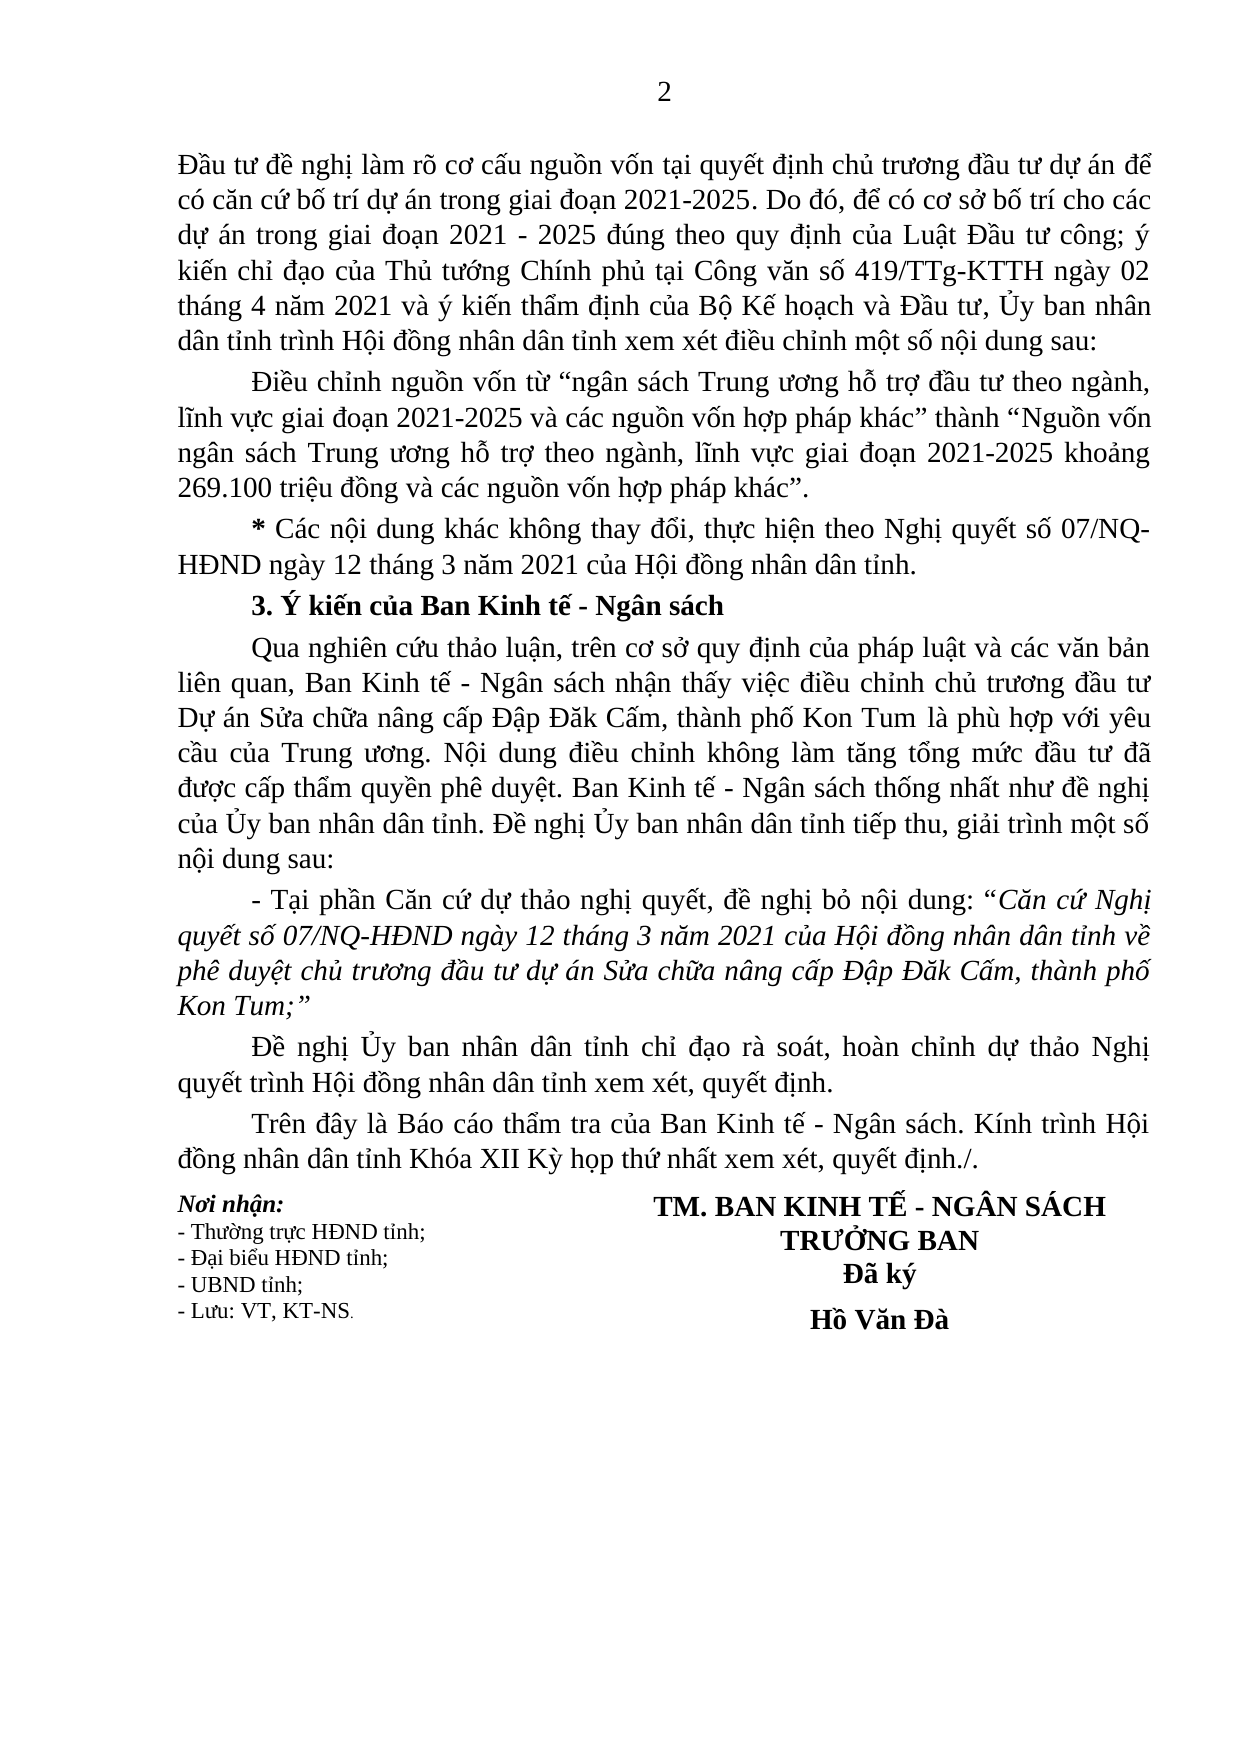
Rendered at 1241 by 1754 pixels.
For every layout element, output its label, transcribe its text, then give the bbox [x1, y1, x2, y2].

text Điều chỉnh nguồn vốn từ “ngân sách Trung ương hỗ trợ đầu tư theo ngành, lĩnh vực giai đoạn 2021-2025 và các nguồn vốn hợp pháp khác” thành “Nguồn vốn ngân sách Trung ương hỗ trợ theo ngành, lĩnh vực giai đoạn 2021-2025 khoảng 269.100 triệu đồng và các nguồn vốn hợp pháp khác”. [177, 364, 1152, 504]
text - Tại phần Căn cứ dự thảo nghị quyết, đề nghị bỏ nội dung: “Căn cứ Nghị quyết số 07/NQ-HĐND ngày 12 tháng 3 năm 2021 của Hội đồng nhân dân tỉnh về phê duyệt chủ trương đầu tư dự án Sửa chữa nâng cấp Đập Đăk Cấm, thành phố Kon Tum;” [177, 882, 1152, 1022]
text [177, 147, 1152, 357]
text * Các nội dung khác không thay đổi, thực hiện theo Nghị quyết số 07/NQ-HĐND ngày 12 tháng 3 năm 2021 của Hội đồng nhân dân tỉnh. [177, 512, 1152, 580]
text Qua nghiên cứu thảo luận, trên cơ sở quy định của pháp luật và các văn bản liên quan, Ban Kinh tế - Ngân sách nhận thấy việc điều chỉnh chủ trương đầu tư Dự án Sửa chữa nâng cấp Đập Đăk Cấm, thành phố Kon Tum là phù hợp với yêu cầu của Trung ương. Nội dung điều chỉnh không làm tăng tổng mức đầu tư đã được cấp thẩm quyền phê duyệt. Ban Kinh tế - Ngân sách thống nhất như đề nghị của Ủy ban nhân dân tỉnh. Đề nghị Ủy ban nhân dân tỉnh tiếp thu, giải trình một số nội dung sau: [177, 630, 1152, 874]
text 3. Ý kiến của Ban Kinh tế - Ngân sách [177, 588, 1152, 622]
table_header TM. BAN KINH TẾ - NGÂN SÁCH TRƯỞNG BAN Đã ký Hồ Văn Đà [619, 1183, 1140, 1336]
text Đề nghị Ủy ban nhân dân tỉnh chỉ đạo rà soát, hoàn chỉnh dự thảo Nghị quyết trình Hội đồng nhân dân tỉnh xem xét, quyết định. [177, 1029, 1152, 1098]
table_header Nơi nhận: - Thường trực HĐND tỉnh; - Đại biểu HĐND tỉnh; - UBND tỉnh; - Lưu: VT, KT-NS. [166, 1183, 618, 1336]
text Trên đây là Báo cáo thẩm tra của Ban Kinh tế - Ngân sách. Kính trình Hội đồng nhân dân tỉnh Khóa XII Kỳ họp thứ nhất xem xét, quyết định./. [177, 1106, 1152, 1175]
